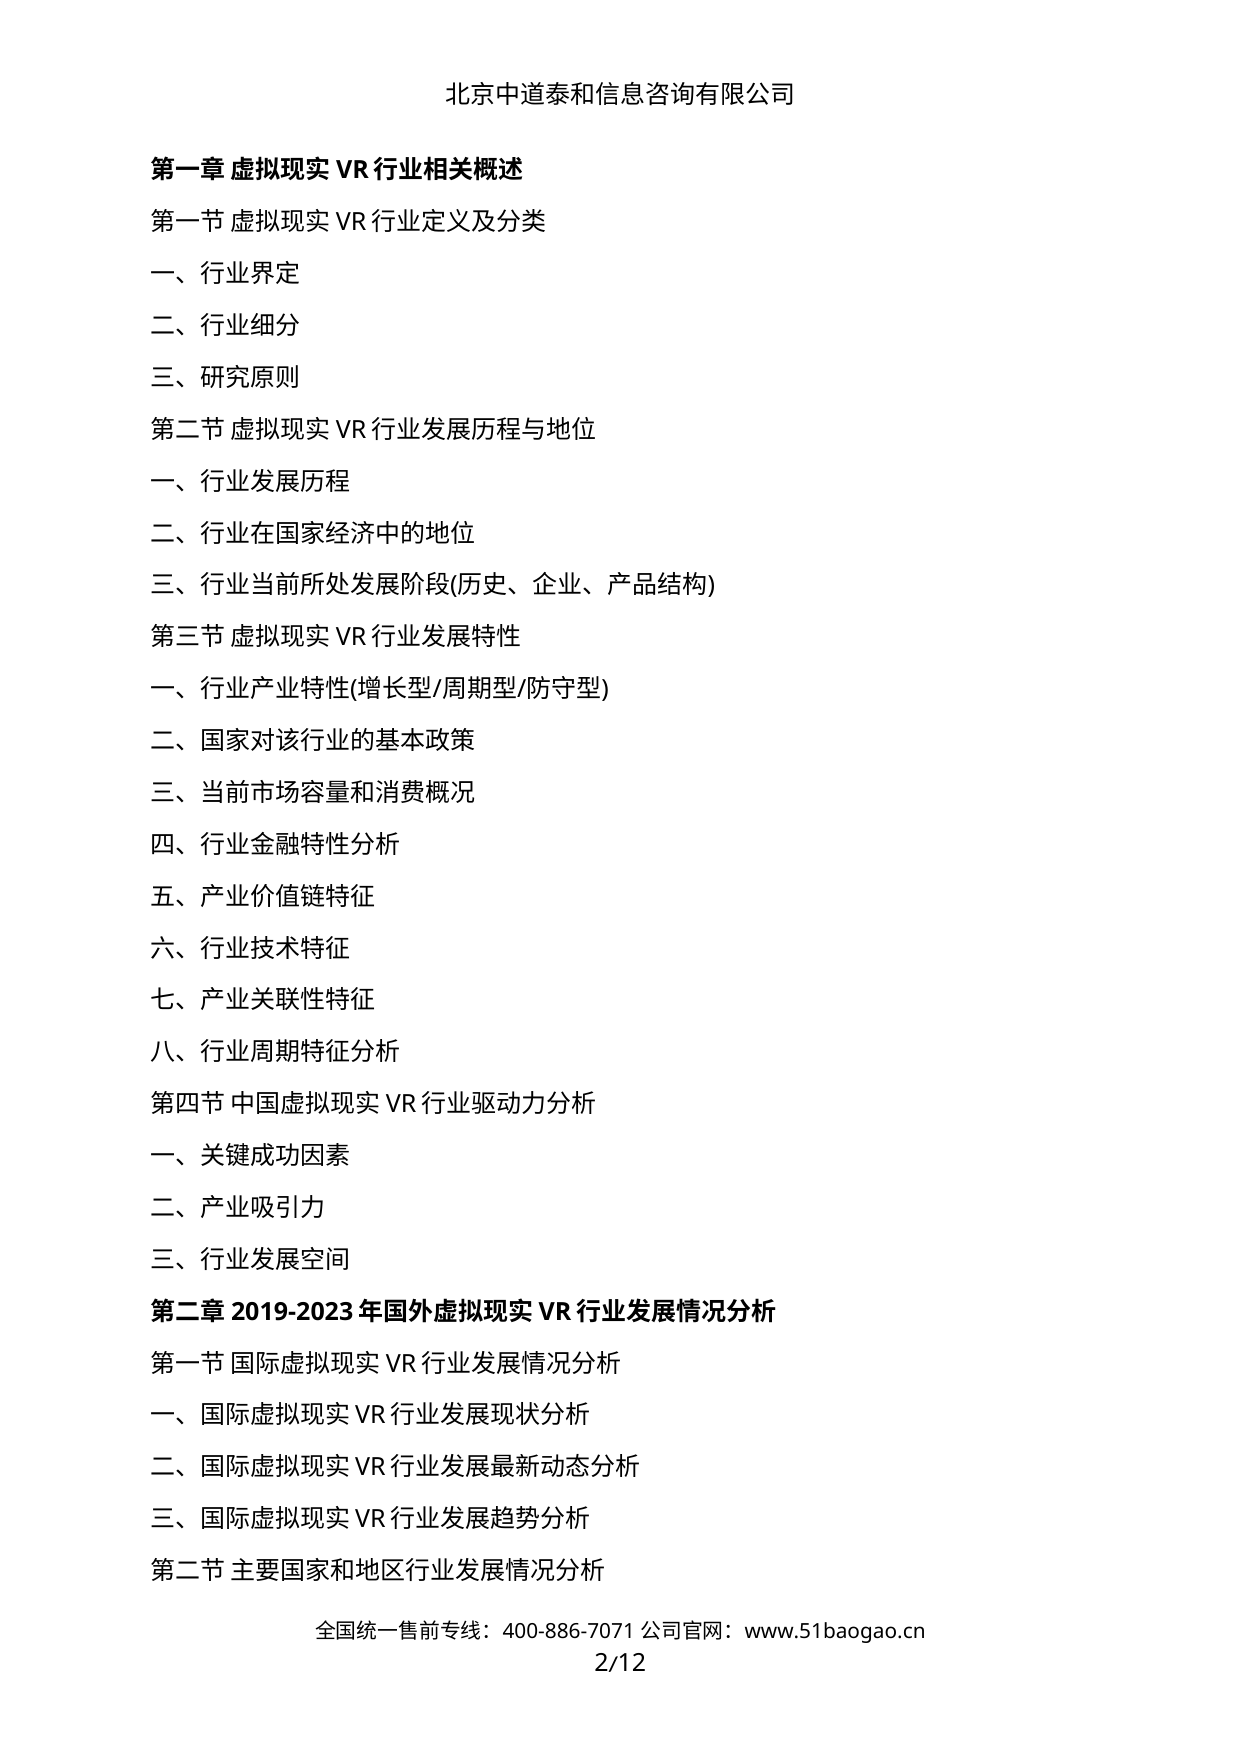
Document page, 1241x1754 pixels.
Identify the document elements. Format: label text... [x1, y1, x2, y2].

text 三、当前市场容量和消费概况 [150, 772, 1090, 809]
text 第一节 虚拟现实VR行业定义及分类 [150, 202, 1090, 238]
text 五、产业价值链特征 [150, 876, 1090, 912]
text 三、行业发展空间 [150, 1239, 1090, 1276]
text 第一章 虚拟现实VR行业相关概述 [150, 150, 1090, 186]
text 二、产业吸引力 [150, 1187, 1090, 1224]
text 二、国际虚拟现实VR行业发展最新动态分析 [150, 1447, 1090, 1483]
text 一、关键成功因素 [150, 1136, 1090, 1172]
text 第一节 国际虚拟现实VR行业发展情况分析 [150, 1343, 1090, 1379]
text 二、国家对该行业的基本政策 [150, 721, 1090, 757]
text 六、行业技术特征 [150, 928, 1090, 964]
text 三、国际虚拟现实VR行业发展趋势分析 [150, 1499, 1090, 1535]
text 三、研究原则 [150, 357, 1090, 394]
text 八、行业周期特征分析 [150, 1032, 1090, 1068]
text 三、行业当前所处发展阶段(历史、企业、产品结构) [150, 565, 1090, 601]
text 一、国际虚拟现实VR行业发展现状分析 [150, 1395, 1090, 1431]
text 四、行业金融特性分析 [150, 824, 1090, 861]
text 一、行业发展历程 [150, 461, 1090, 497]
text 第二节 主要国家和地区行业发展情况分析 [150, 1551, 1090, 1587]
text 第二章 2019-2023年国外虚拟现实VR行业发展情况分析 [150, 1291, 1090, 1327]
text 第四节 中国虚拟现实VR行业驱动力分析 [150, 1084, 1090, 1120]
text 第三节 虚拟现实VR行业发展特性 [150, 617, 1090, 653]
text 一、行业产业特性(增长型/周期型/防守型) [150, 669, 1090, 705]
text 二、行业细分 [150, 306, 1090, 342]
text 二、行业在国家经济中的地位 [150, 513, 1090, 549]
text 第二节 虚拟现实VR行业发展历程与地位 [150, 409, 1090, 446]
text 一、行业界定 [150, 254, 1090, 290]
text 七、产业关联性特征 [150, 980, 1090, 1016]
